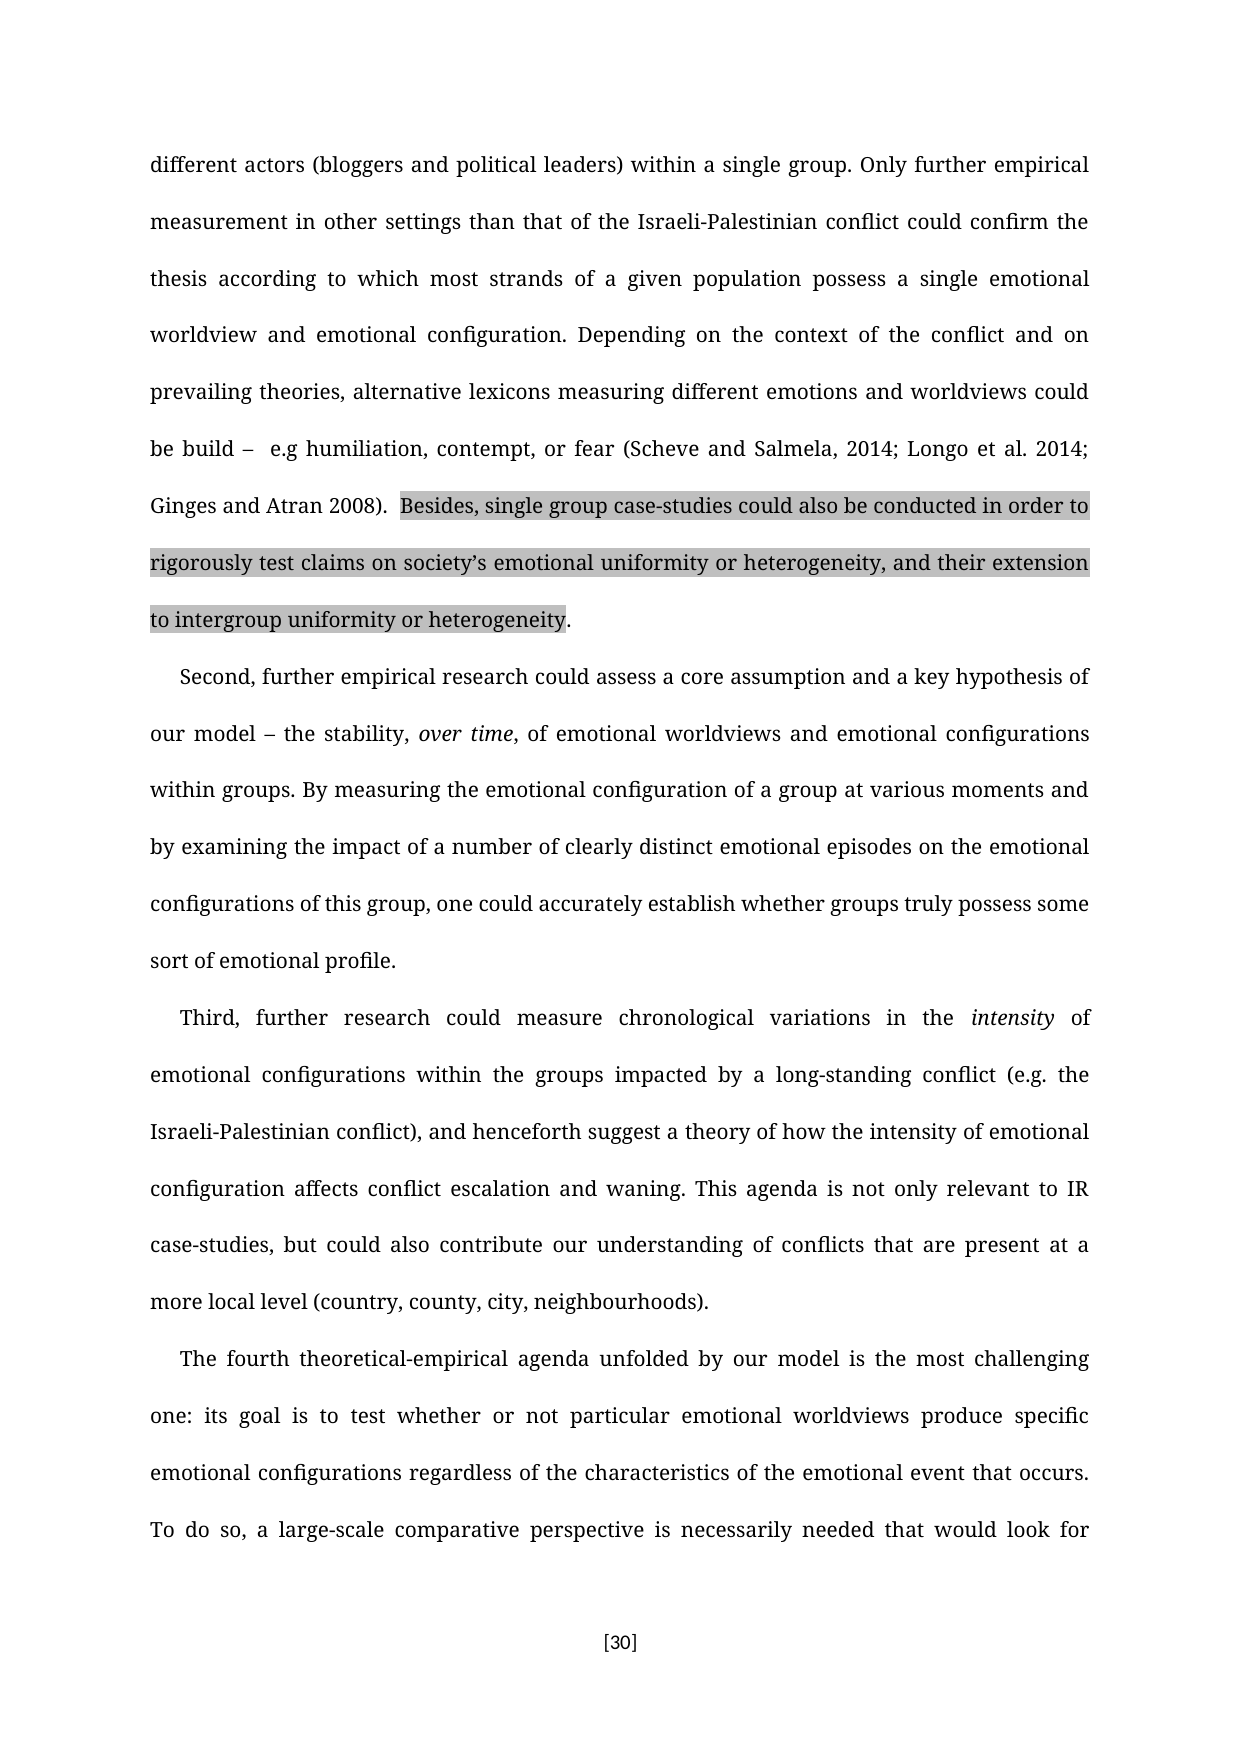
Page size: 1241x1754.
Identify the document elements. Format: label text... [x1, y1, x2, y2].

text Second, further empirical research could assess a core assumption and a key hypothesis of our model – the stability, over time, of emotional worldviews and emotional configurations within groups. By measuring the emotional configuration of a group at various moments and by examining the impact of a number of clearly distinct emotional episodes on the emotional configurations of this group, one could accurately establish whether groups truly possess some sort of emotional profile. [150, 662, 1090, 975]
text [150, 1344, 1090, 1543]
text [150, 150, 1090, 548]
text Third, further research could measure chronological variations in the intensity of emotional configurations within the groups impacted by a long-standing conflict (e.g. the Israeli-Palestinian conflict), and henceforth suggest a theory of how the intensity of emotional configuration affects conflict escalation and waning. This agenda is not only relevant to IR case-studies, but could also contribute our understanding of conflicts that are present at a more local level (country, county, city, neighbourhoods). [150, 1003, 1090, 1316]
